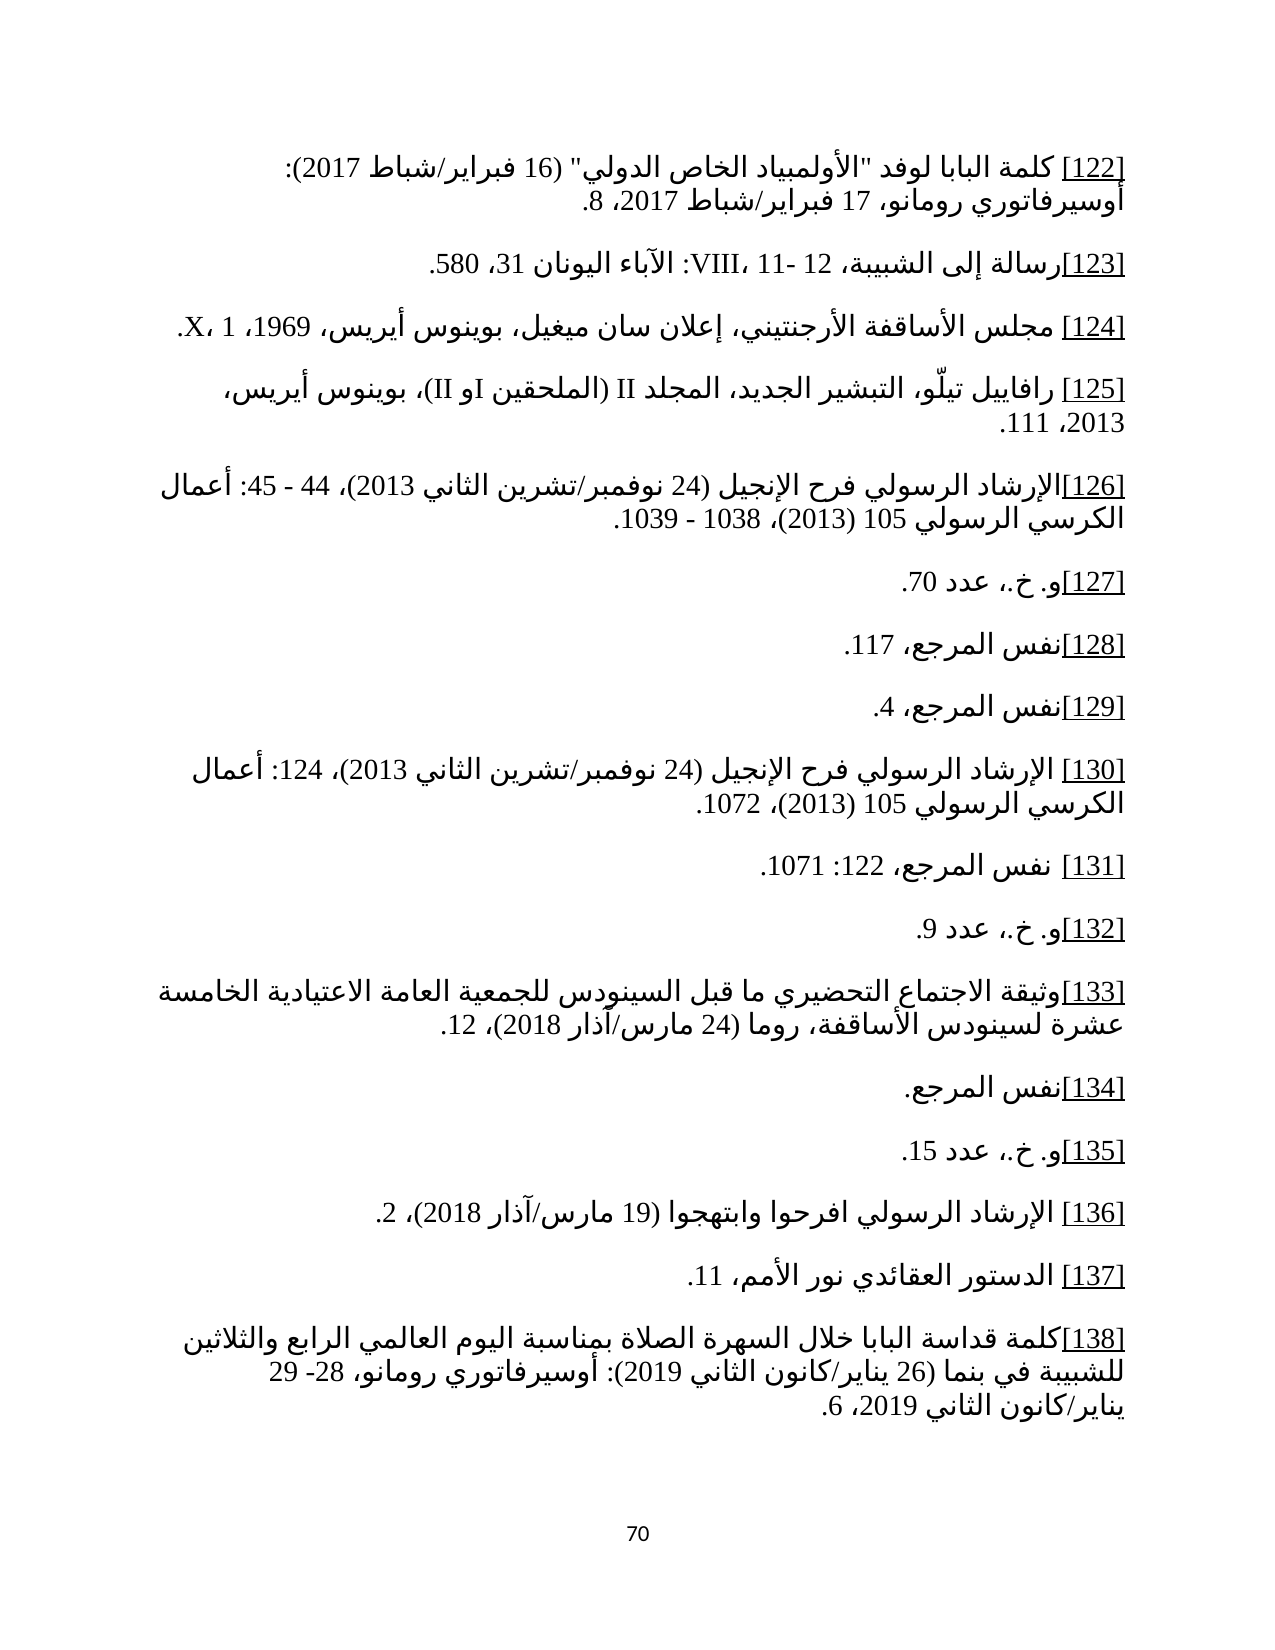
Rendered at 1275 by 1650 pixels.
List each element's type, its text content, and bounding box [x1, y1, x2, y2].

text [132]و. خ.، عدد 9. [150, 911, 1125, 945]
text [136] الإرشاد الرسولي افرحوا وابتهجوا (19 مارس/آذار 2018)، 2. [150, 1196, 1125, 1229]
text [128]نفس المرجع، 117. [150, 627, 1125, 660]
text [124] مجلس الأساقفة الأرجنتيني، إعلان سان ميغيل، بوينوس أيريس، 1969، X، 1. [150, 309, 1125, 342]
text [130] الإرشاد الرسولي فرح الإنجيل (24 نوفمبر/تشرين الثاني 2013)، 124: أعمال الكرسي الرسولي 105 (2013)، 1072. [150, 752, 1125, 819]
text [138]كلمة قداسة البابا خلال السهرة الصلاة بمناسبة اليوم العالمي الرابع والثلاثين للشبيبة في بنما (26 يناير/كانون الثاني 2019): أوسيرفاتوري رومانو، 28- 29 يناير/كانون الثاني 2019، 6. [150, 1321, 1125, 1422]
text [123]رسالة إلى الشبيبة، VIII، 11- 12: الآباء اليونان 31، 580. [150, 246, 1125, 280]
text [135]و. خ.، عدد 15. [150, 1133, 1125, 1166]
text [127]و. خ.، عدد 70. [150, 564, 1125, 598]
text [126]الإرشاد الرسولي فرح الإنجيل (24 نوفمبر/تشرين الثاني 2013)، 44 - 45: أعمال الكرسي الرسولي 105 (2013)، 1038 - 1039. [150, 468, 1125, 535]
text [137] الدستور العقائدي نور الأمم، 11. [150, 1258, 1125, 1292]
text [131] نفس المرجع، 122: 1071. [150, 848, 1125, 882]
text [125] رافاييل تيلّو، التبشير الجديد، المجلد II (الملحقين Iو II)، بوينوس أيريس، 2013، 111. [150, 372, 1125, 439]
text [129]نفس المرجع، 4. [150, 689, 1125, 723]
text [122] كلمة البابا لوفد "الأولمبياد الخاص الدولي" (16 فبراير/شباط 2017): أوسيرفاتوري رومانو، 17 فبراير/شباط 2017، 8. [150, 150, 1125, 217]
text [134]نفس المرجع. [150, 1070, 1125, 1104]
text [133]وثيقة الاجتماع التحضيري ما قبل السينودس للجمعية العامة الاعتيادية الخامسة عشرة لسينودس الأساقفة، روما (24 مارس/آذار 2018)، 12. [150, 974, 1125, 1041]
